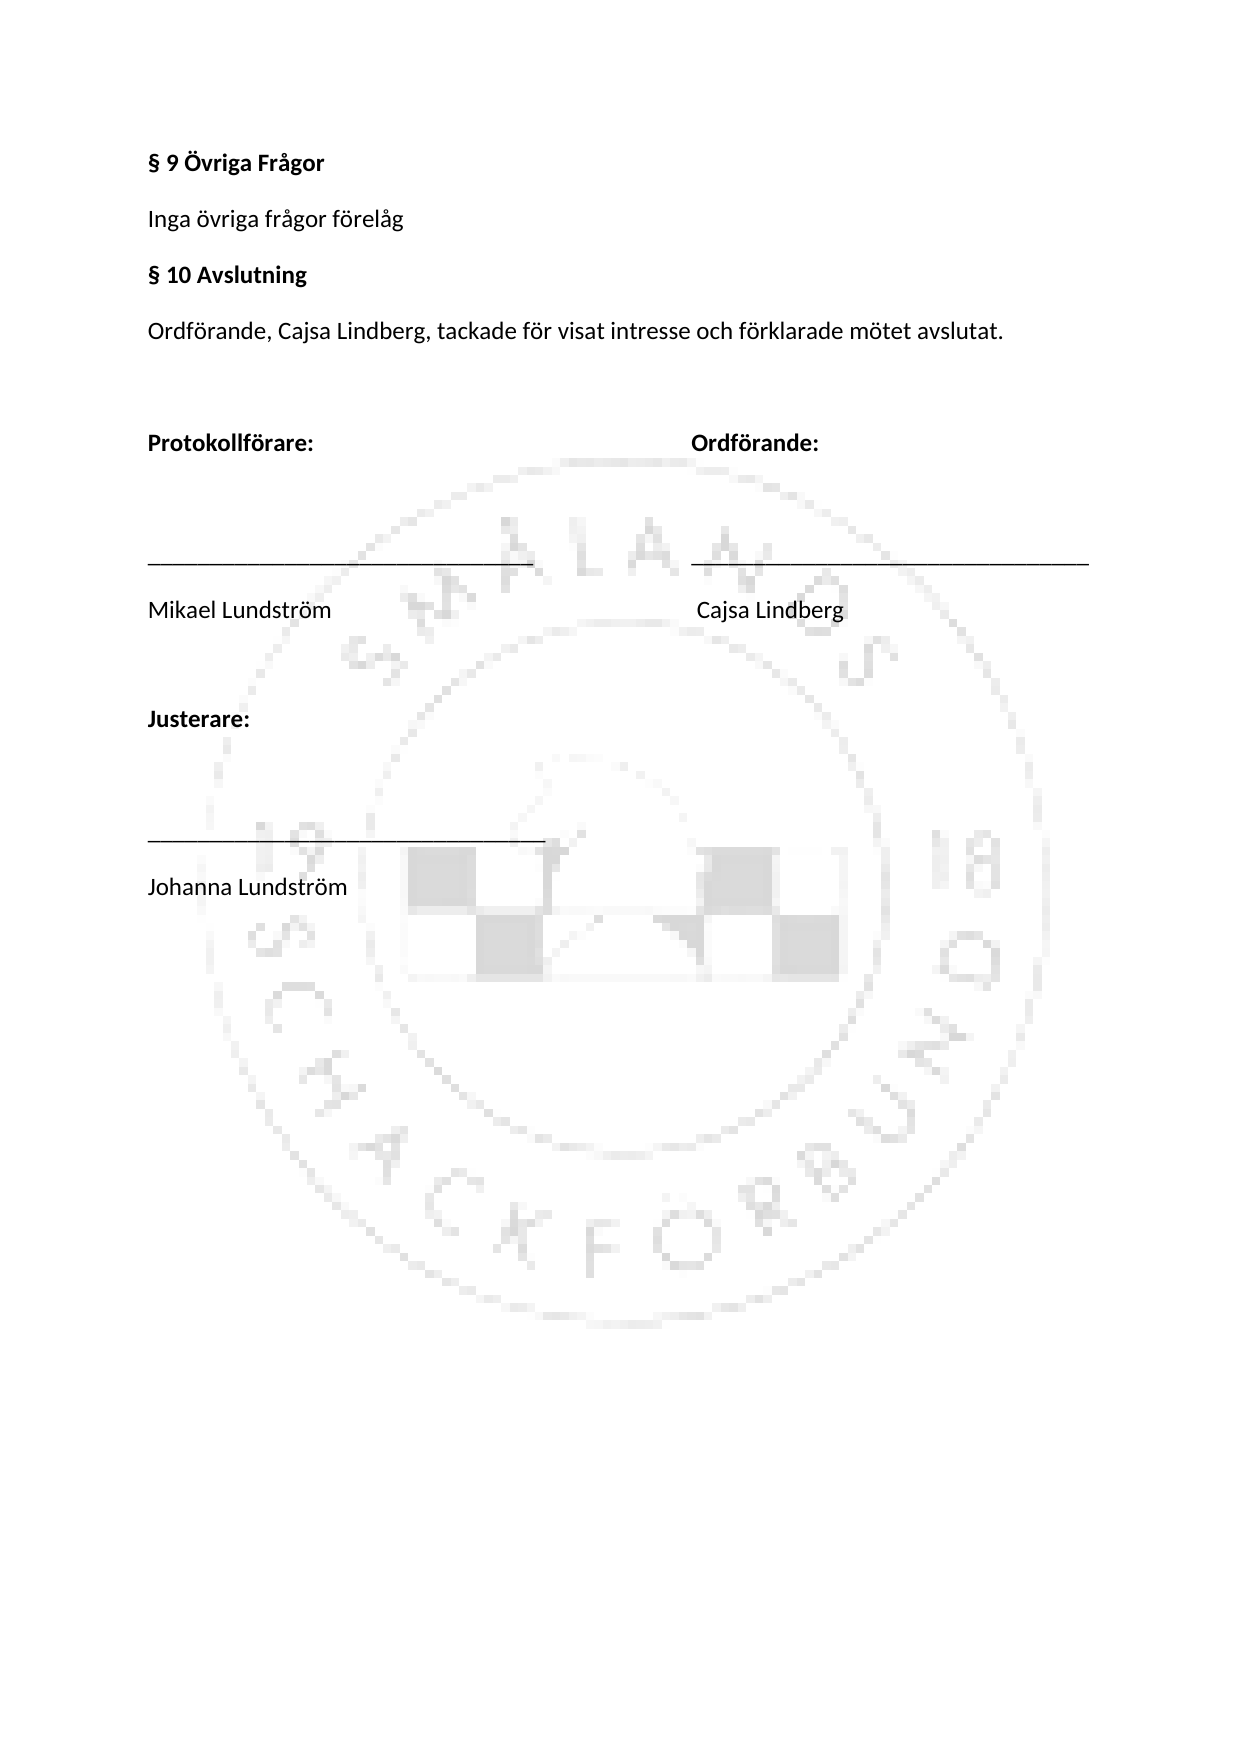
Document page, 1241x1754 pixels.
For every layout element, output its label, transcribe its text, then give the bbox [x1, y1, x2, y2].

text Ordförande, Cajsa Lindberg, tackade för visat intresse och förklarade mötet avslutat. [148, 315, 1093, 346]
text § 10 Avslutning [148, 259, 1093, 290]
text § 9 Övriga Frågor [148, 148, 1093, 178]
text Protokollförare: Ordförande: [148, 427, 1093, 457]
text _______________________________ ________________________________ [148, 538, 1093, 569]
text Justerare: [148, 703, 1093, 734]
text Johanna Lundström [148, 871, 1093, 901]
text ________________________________ [148, 815, 1093, 845]
text Mikael Lundström Cajsa Lindberg [148, 594, 1093, 625]
text Inga övriga frågor förelåg [148, 203, 1093, 234]
